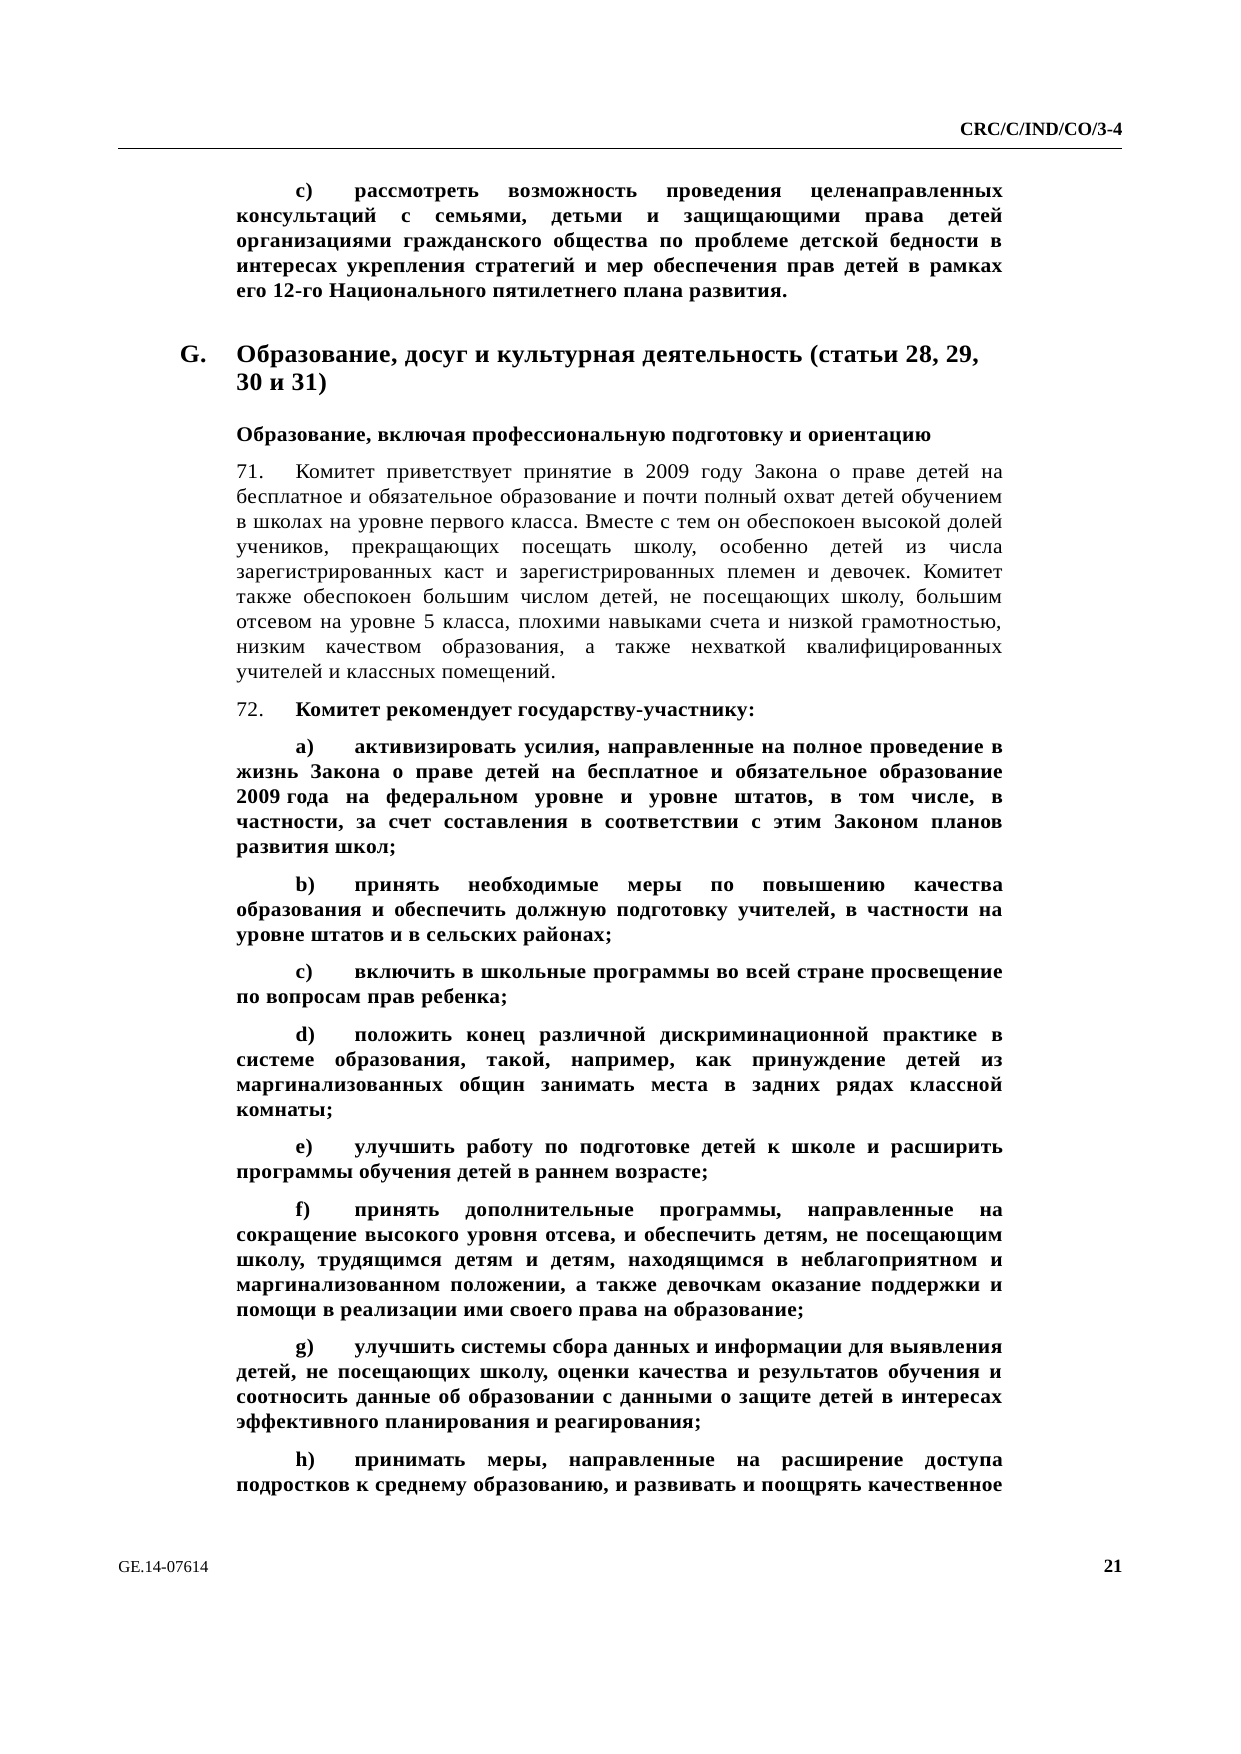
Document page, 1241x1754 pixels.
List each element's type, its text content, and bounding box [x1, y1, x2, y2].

text a) активизировать усилия, направленные на полное проведение в жизнь Закона о праве детей на бесплатное и обязательное образование 2009 года на федеральном уровне и уровне штатов, в том числе, в частности, за счет составления в соответствии с этим Законом планов развития школ; [236, 733, 1004, 858]
text c) рассмотреть возможность проведения целенаправленных консультаций с семьями, детьми и защищающими права детей организациями гражданского общества по проблеме детской бедности в интересах укрепления стратегий и мер обеспечения прав детей в рамках его 12-го Национального пятилетнего плана развития. [236, 177, 1004, 302]
text 71. Комитет приветствует принятие в 2009 году Закона о праве детей на бесплатное и обязательное образование и почти полный охват детей обучением в школах на уровне первого класса. Вместе с тем он обеспокоен высокой долей учеников, прекращающих посещать школу, особенно детей из числа зарегистрированных каст и зарегистрированных племен и девочек. Комитет также обеспокоен большим числом детей, не посещающих школу, большим отсевом на уровне 5 класса, плохими навыками счета и низкой грамотностью, низким качеством образования, а также нехваткой квалифицированных учителей и классных помещений. [236, 458, 1004, 683]
text G. Образование, досуг и культурная деятельность (статьи 28, 29, 30 и 31) [118, 340, 1004, 396]
text d) положить конец различной дискриминационной практике в системе образования, такой, например, как принуждение детей из маргинализованных общин занимать места в задних рядах классной комнаты; [236, 1021, 1004, 1121]
text c) включить в школьные программы во всей стране просвещение по вопросам прав ребенка; [236, 958, 1004, 1008]
text 72. Комитет рекомендует государству-участнику: [236, 696, 1004, 721]
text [236, 1446, 1004, 1496]
text f) принять дополнительные программы, направленные на сокращение высокого уровня отсева, и обеспечить детям, не посещающим школу, трудящимся детям и детям, находящимся в неблагоприятном и маргинализованном положении, а также девочкам оказание поддержки и помощи в реализации ими своего права на образование; [236, 1196, 1004, 1321]
text b) принять необходимые меры по повышению качества образования и обеспечить должную подготовку учителей, в частности на уровне штатов и в сельских районах; [236, 871, 1004, 946]
text g) улучшить системы сбора данных и информации для выявления детей, не посещающих школу, оценки качества и результатов обучения и соотносить данные об образовании с данными о защите детей в интересах эффективного планирования и реагирования; [236, 1333, 1004, 1433]
text Образование, включая профессиональную подготовку и ориентацию [118, 421, 1004, 446]
text e) улучшить работу по подготовке детей к школе и расширить программы обучения детей в раннем возрасте; [236, 1133, 1004, 1183]
